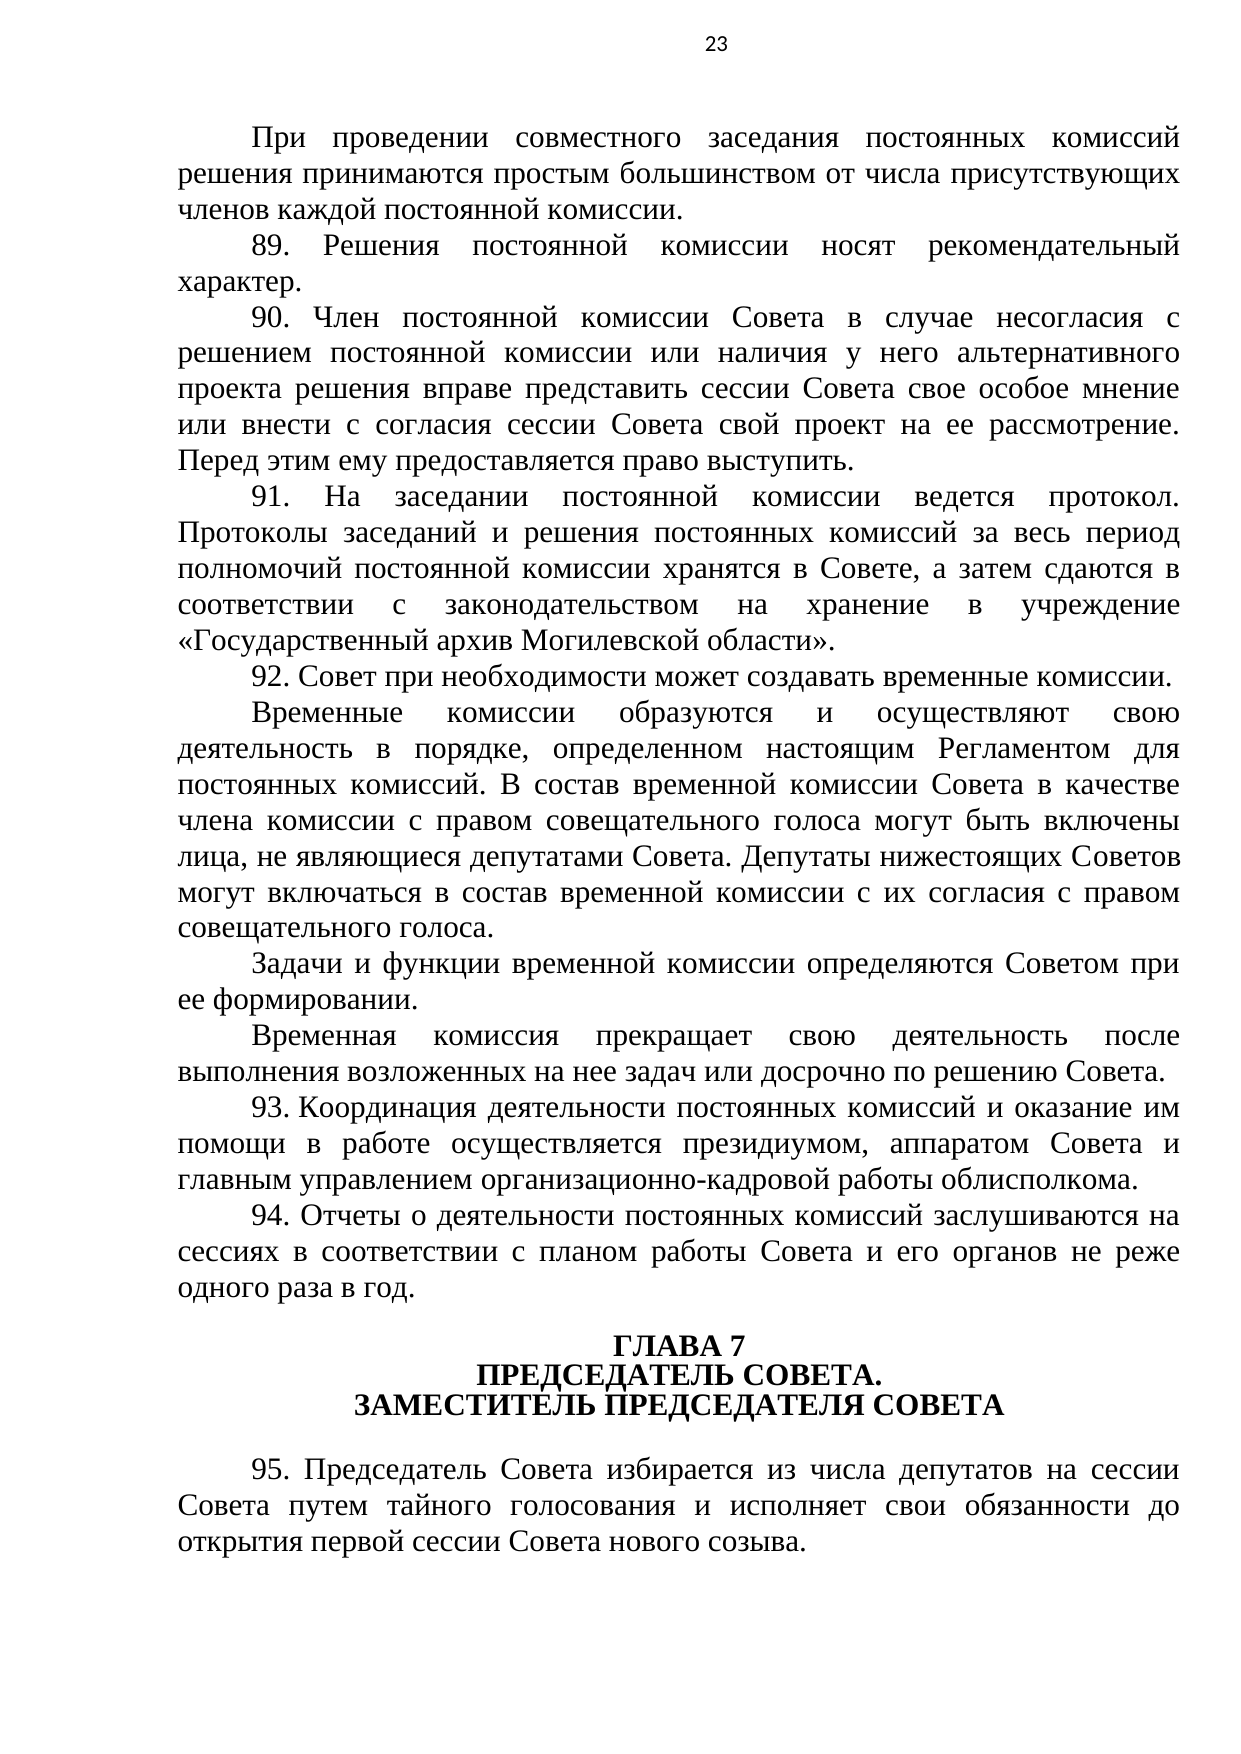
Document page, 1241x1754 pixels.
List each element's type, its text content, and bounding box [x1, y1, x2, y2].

text Временные комиссии образуются и осуществляют свою деятельность в порядке, определенном настоящим Регламентом для постоянных комиссий. В состав временной комиссии Совета в качестве члена комиссии с правом совещательного голоса могут быть включены лица, не являющиеся депутатами Совета. Депутаты нижестоящих Советов могут включаться в состав временной комиссии с их согласия с правом совещательного голоса. [177, 693, 1181, 945]
text 94. Отчеты о деятельности постоянных комиссий заслушиваются на сессиях в соответствии с планом работы Совета и его органов не реже одного раза в год. [177, 1196, 1181, 1304]
text 92. Совет при необходимости может создавать временные комиссии. [177, 657, 1181, 693]
text Задачи и функции временной комиссии определяются Советом при ее формировании. [177, 945, 1181, 1017]
text 93. Координация деятельности постоянных комиссий и оказание им помощи в работе осуществляется президиумом, аппаратом Совета и главным управлением организационно-кадровой работы облисполкома. [177, 1088, 1181, 1196]
text 95. Председатель Совета избирается из числа депутатов на сессии Совета путем тайного голосования и исполняет свои обязанности до открытия первой сессии Совета нового созыва. [177, 1450, 1181, 1558]
text 89. Решения постоянной комиссии носят рекомендательный характер. [177, 226, 1181, 298]
text ГЛАВА 7 [177, 1333, 1181, 1362]
text Временная комиссия прекращает свою деятельность после выполнения возложенных на нее задач или досрочно по решению Совета. [177, 1017, 1181, 1088]
text 91. На заседании постоянной комиссии ведется протокол. Протоколы заседаний и решения постоянных комиссий за весь период полномочий постоянной комиссии хранятся в Совете, а затем сдаются в соответствии с законодательством на хранение в учреждение «Государственный архив Могилевской области». [177, 477, 1181, 657]
text 90. Член постоянной комиссии Совета в случае несогласия с решением постоянной комиссии или наличия у него альтернативного проекта решения вправе представить сессии Совета свое особое мнение или внести с согласия сессии Совета свой проект на ее рассмотрение. Перед этим ему предоставляется право выступить. [177, 298, 1181, 477]
text ПРЕДСЕДАТЕЛЬ СОВЕТА. [177, 1362, 1181, 1392]
text При проведении совместного заседания постоянных комиссий решения принимаются простым большинством от числа присутствующих членов каждой постоянной комиссии. [177, 118, 1181, 226]
text ЗАМЕСТИТЕЛЬ ПРЕДСЕДАТЕЛЯ СОВЕТА [177, 1392, 1181, 1421]
